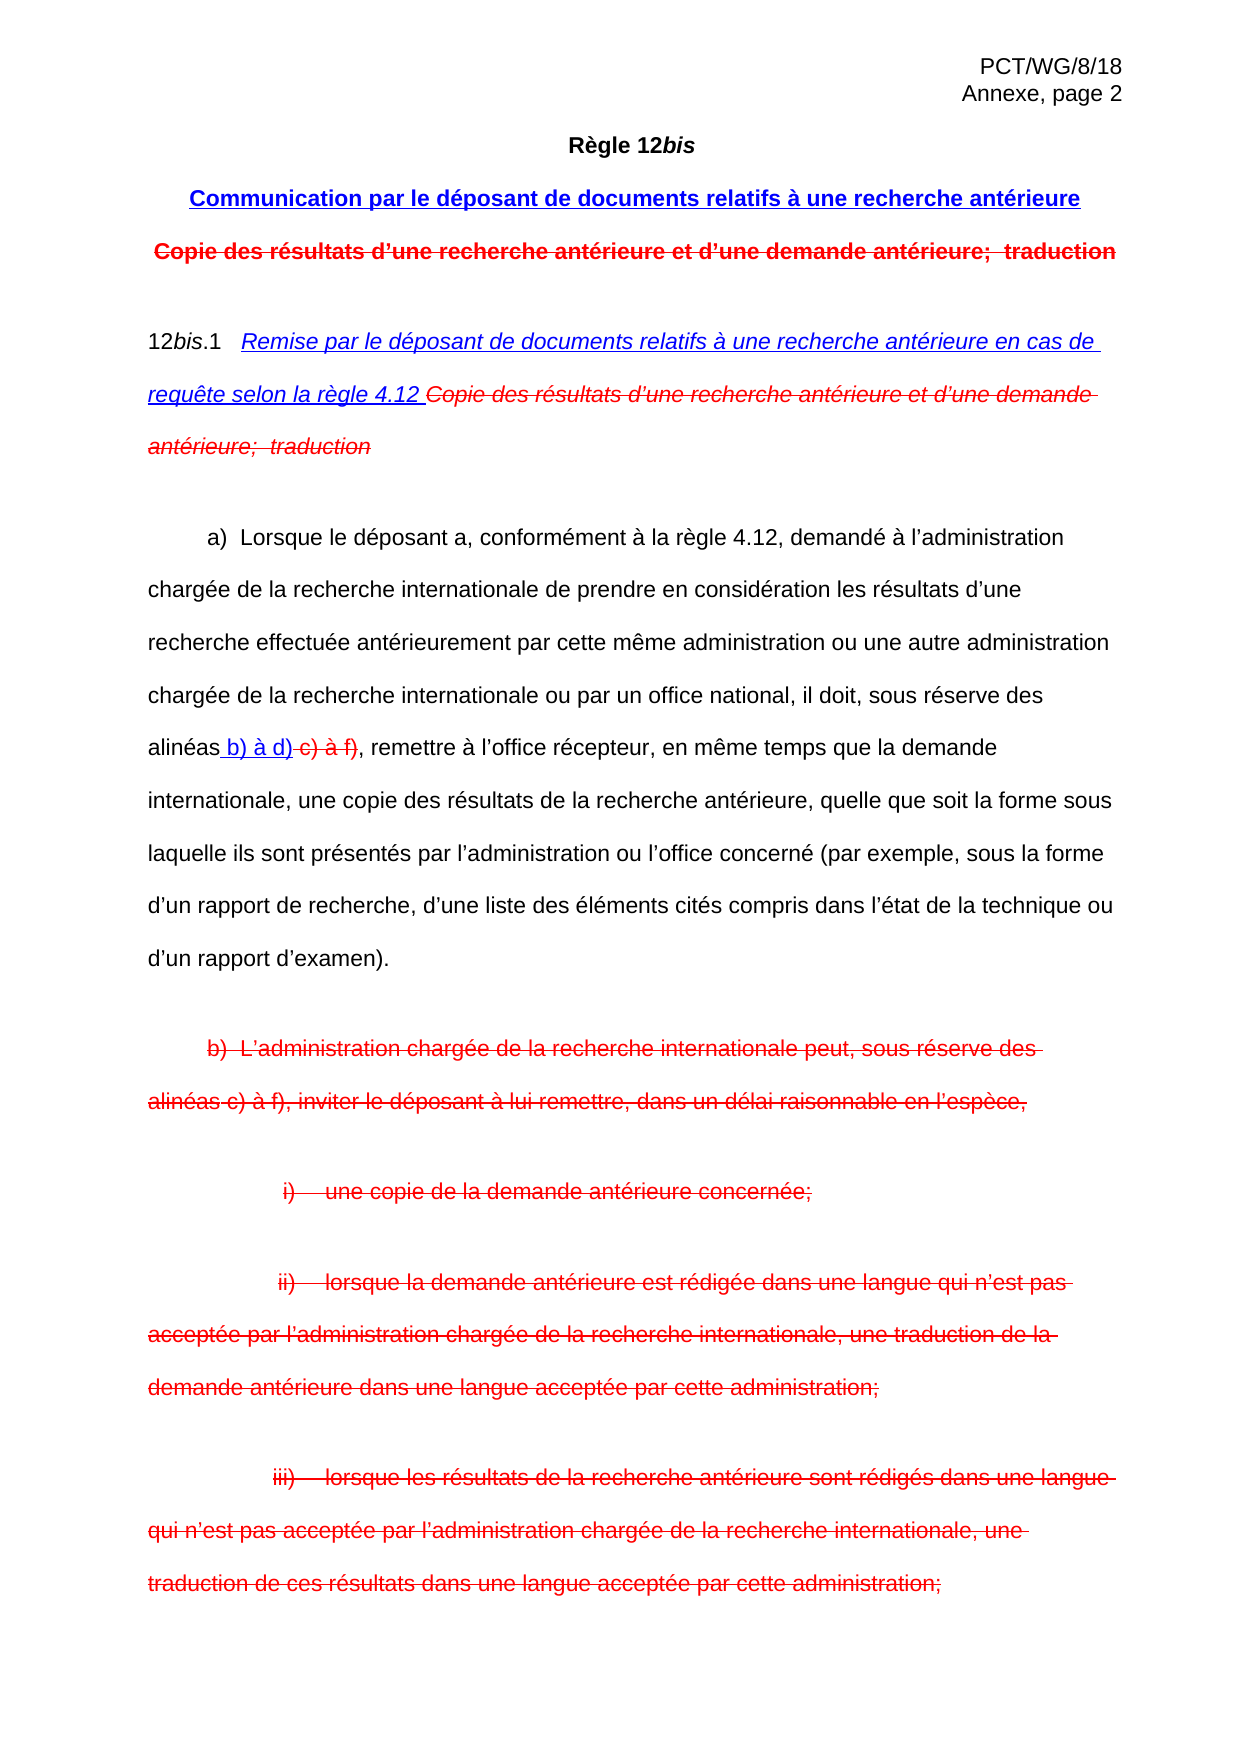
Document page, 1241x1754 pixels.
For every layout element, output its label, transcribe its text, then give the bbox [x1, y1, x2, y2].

text a) Lorsque le déposant a, conformément à la règle 4.12, demandé à l’administration chargée de la recherche internationale de prendre en considération les résultats d’une recherche effectuée antérieurement par cette même administration ou une autre administration chargée de la recherche internationale ou par un office national, il doit, sous réserve des alinéas b) à d) c) à f), remettre à l’office récepteur, en même temps que la demande internationale, une copie des résultats de la recherche antérieure, quelle que soit la forme sous laquelle ils sont présentés par l’administration ou l’office concerné (par exemple, sous la forme d’un rapport de recherche, d’une liste des éléments cités compris dans l’état de la technique ou d’un rapport d’examen). [148, 523, 1122, 971]
text iii) lorsque les résultats de la recherche antérieure sont rédigés dans une langue qui n’est pas acceptée par l’administration chargée de la recherche internationale, une traduction de ces résultats dans une langue acceptée par cette administration; [148, 1464, 1122, 1596]
title Règle 12bis Communication par le déposant de documents relatifs à une recherche antérieure Copie des résultats d’une recherche antérieure et d’une demande antérieure; traduction [148, 132, 1122, 264]
text ii) lorsque la demande antérieure est rédigée dans une langue qui n’est pas acceptée par l’administration chargée de la recherche internationale, une traduction de la demande antérieure dans une langue acceptée par cette administration; [148, 1268, 1122, 1400]
text b) L’administration chargée de la recherche internationale peut, sous réserve des alinéas c) à f), inviter le déposant à lui remettre, dans un délai raisonnable en l’espèce, [148, 1035, 1122, 1114]
title 12bis.1 Remise par le déposant de documents relatifs à une recherche antérieure en cas de requête selon la règle 4.12 Copie des résultats d’une recherche antérieure et d’une demande antérieure; traduction [148, 328, 1122, 459]
text i) une copie de la demande antérieure concernée; [148, 1178, 1122, 1204]
